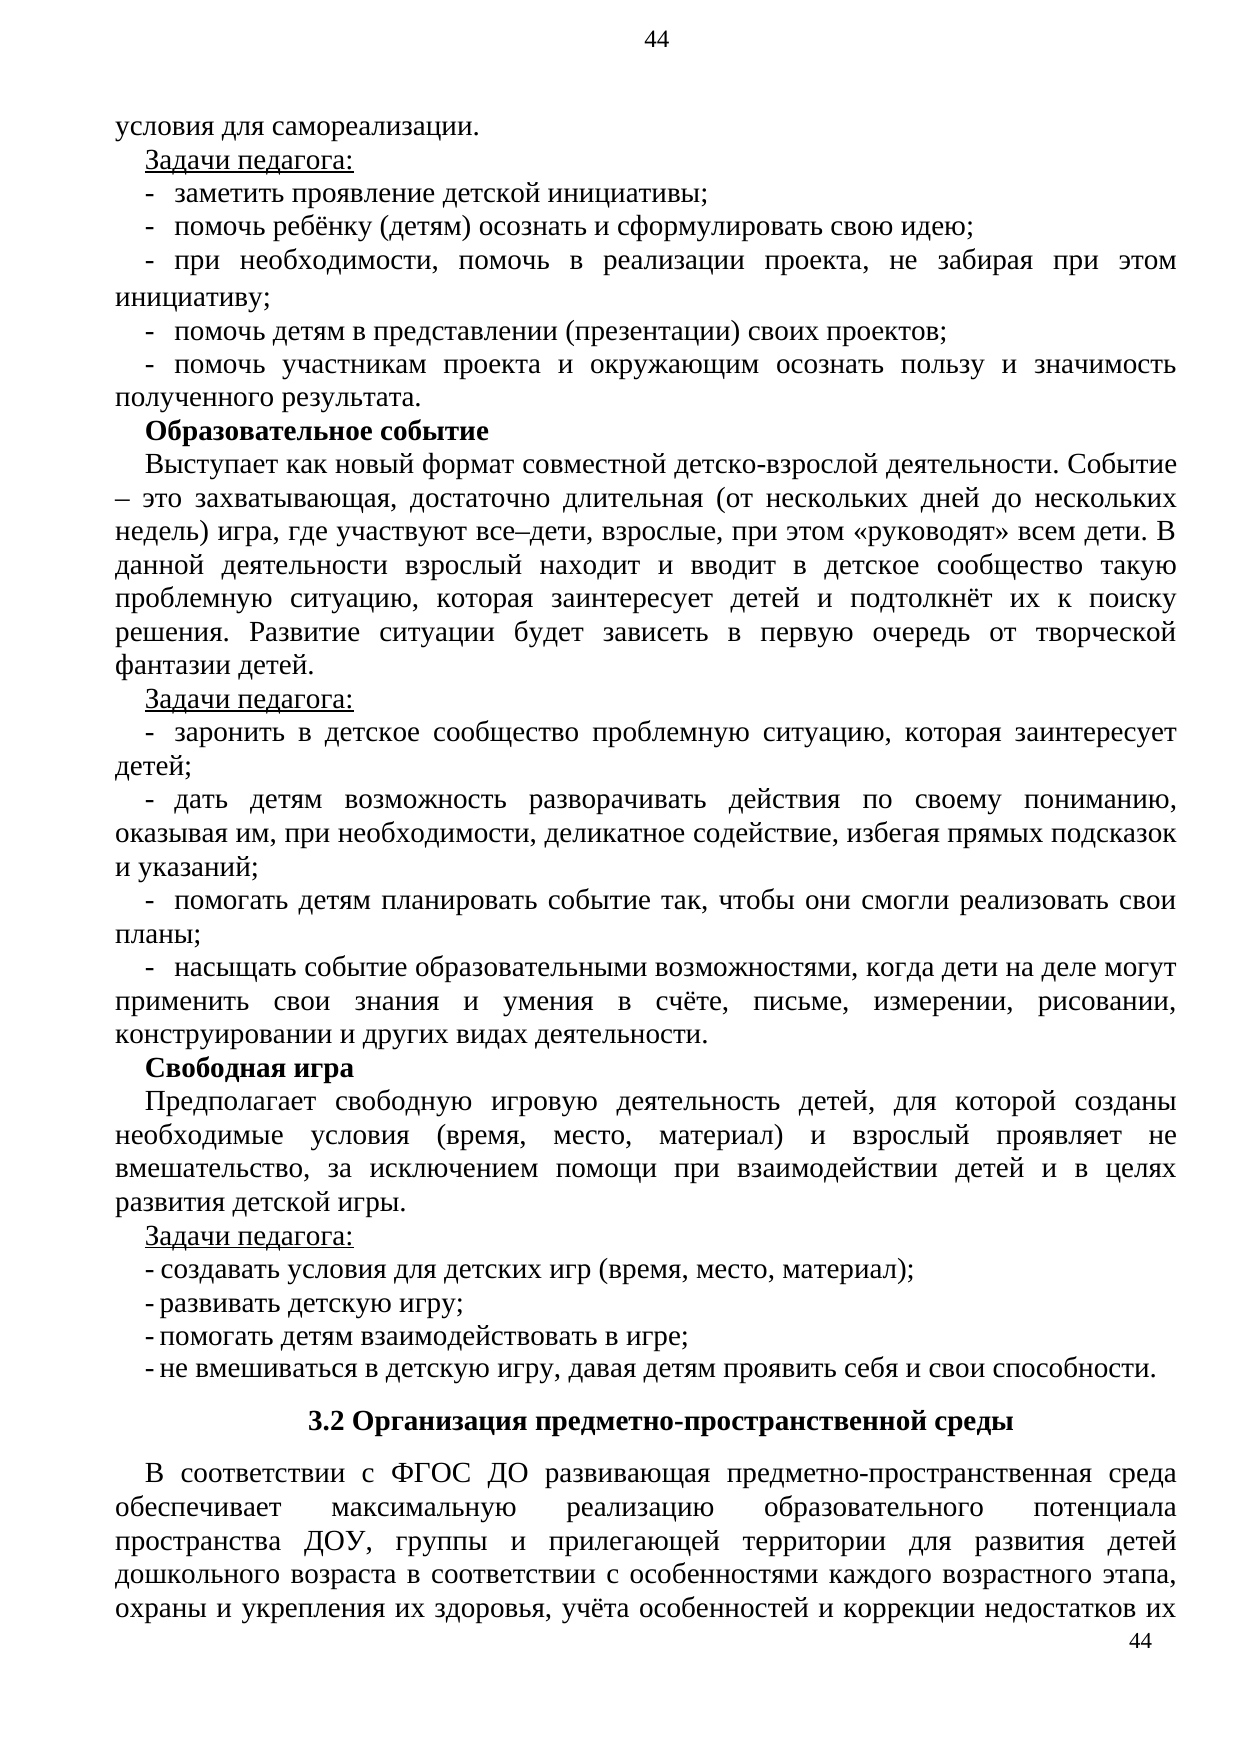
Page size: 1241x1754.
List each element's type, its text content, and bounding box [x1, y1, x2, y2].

text Предполагает свободную игровую деятельность детей, для которой созданы необходимые условия (время, место, материал) и взрослый проявляет не вмешательство, за исключением помощи при взаимодействии детей и в целях развития детской игры. [115, 1083, 1178, 1218]
subtitle Свободная игра [115, 1050, 1178, 1083]
text Задачи педагога: [115, 1218, 1178, 1251]
list помочь участникам проекта и окружающим осознать пользу и значимость полученного результата. [115, 347, 1178, 413]
list создавать условия для детских игр (время, место, материал); [115, 1251, 1178, 1285]
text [115, 1456, 1178, 1623]
list при необходимости, помочь в реализации проекта, не забирая при этом инициативу; [115, 242, 1178, 312]
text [115, 108, 1178, 142]
subtitle 3.2 Организация предметно-пространственной среды [144, 1403, 1178, 1436]
list помочь ребёнку (детям) осознать и сформулировать свою идею; [115, 209, 1178, 242]
text Выступает как новый формат совместной детско-взрослой деятельности. Событие – это захватывающая, достаточно длительная (от нескольких дней до нескольких недель) игра, где участвуют все–дети, взрослые, при этом «руководят» всем дети. В данной деятельности взрослый находит и вводит в детское сообщество такую проблемную ситуацию, которая заинтересует детей и подтолкнёт их к поиску решения. Развитие ситуации будет зависеть в первую очередь от творческой фантазии детей. [115, 446, 1178, 681]
list заметить проявление детской инициативы; [115, 175, 1178, 209]
list заронить в детское сообщество проблемную ситуацию, которая заинтересует детей; [115, 714, 1178, 782]
subtitle Образовательное событие [115, 413, 1178, 446]
list дать детям возможность разворачивать действия по своему пониманию, оказывая им, при необходимости, деликатное содействие, избегая прямых подсказок и указаний; [115, 782, 1178, 882]
list помогать детям планировать событие так, чтобы они смогли реализовать свои планы; [115, 882, 1178, 949]
list помочь детям в представлении (презентации) своих проектов; [115, 316, 1178, 347]
list развивать детскую игру; [115, 1285, 1178, 1318]
text Задачи педагога: [115, 681, 1178, 714]
list помогать детям взаимодействовать в игре; [115, 1318, 1178, 1352]
list насыщать событие образовательными возможностями, когда дети на деле могут применить свои знания и умения в счёте, письме, измерении, рисовании, конструировании и других видах деятельности. [115, 949, 1178, 1050]
text Задачи педагога: [115, 142, 1178, 175]
list не вмешиваться в детскую игру, давая детям проявить себя и свои способности. [115, 1352, 1178, 1384]
